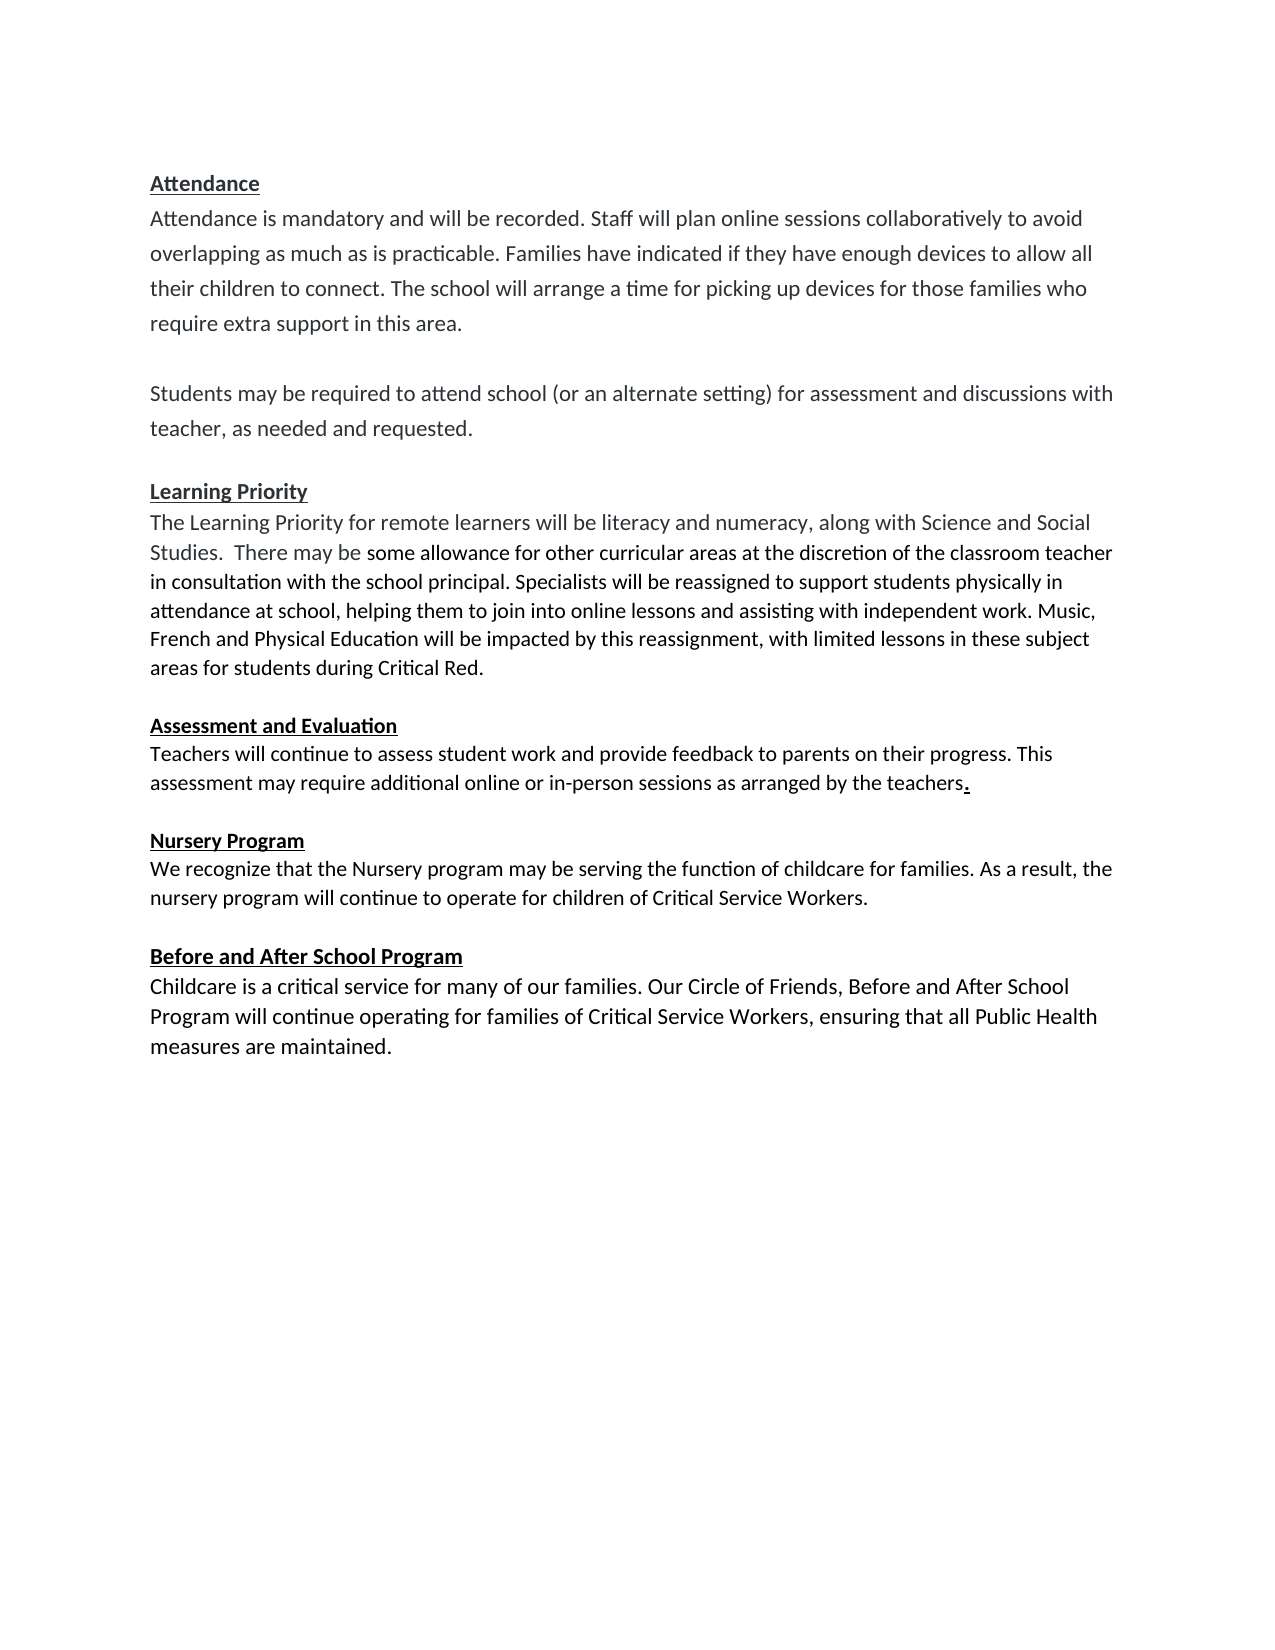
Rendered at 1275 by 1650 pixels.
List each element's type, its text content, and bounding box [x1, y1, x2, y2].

text The Learning Priority for remote learners will be literacy and numeracy, along with Science and Social Studies. There may be some allowance for other curricular areas at the discretion of the classroom teacher in consultation with the school principal. Specialists will be reassigned to support students physically in attendance at school, helping them to join into online lessons and assisting with independent work. Music, French and Physical Education will be impacted by this reassignment, with limited lessons in these subject areas for students during Critical Red. [150, 508, 1125, 681]
text Learning Priority [150, 477, 1125, 506]
text Assessment and Evaluation [150, 712, 1125, 738]
text Nursery Program [150, 827, 1125, 853]
text Before and After School Program [150, 942, 1125, 970]
text Students may be required to attend school (or an alternate setting) for assessment and discussions with teacher, as needed and requested. [150, 372, 1125, 442]
text Attendance [150, 162, 1125, 197]
text Teachers will continue to assess student work and provide feedback to parents on their progress. This assessment may require additional online or in-person sessions as arranged by the teachers. [150, 741, 1125, 796]
text Attendance is mandatory and will be recorded. Staff will plan online sessions collaboratively to avoid overlapping as much as is practicable. Families have indicated if they have enough devices to allow all their children to connect. The school will arrange a time for picking up devices for those families who require extra support in this area. [150, 197, 1125, 337]
text We recognize that the Nursery program may be serving the function of childcare for families. As a result, the nursery program will continue to operate for children of Critical Service Workers. [150, 856, 1125, 911]
text Childcare is a critical service for many of our families. Our Circle of Friends, Before and After School Program will continue operating for families of Critical Service Workers, ensuring that all Public Health measures are maintained. [150, 972, 1125, 1060]
